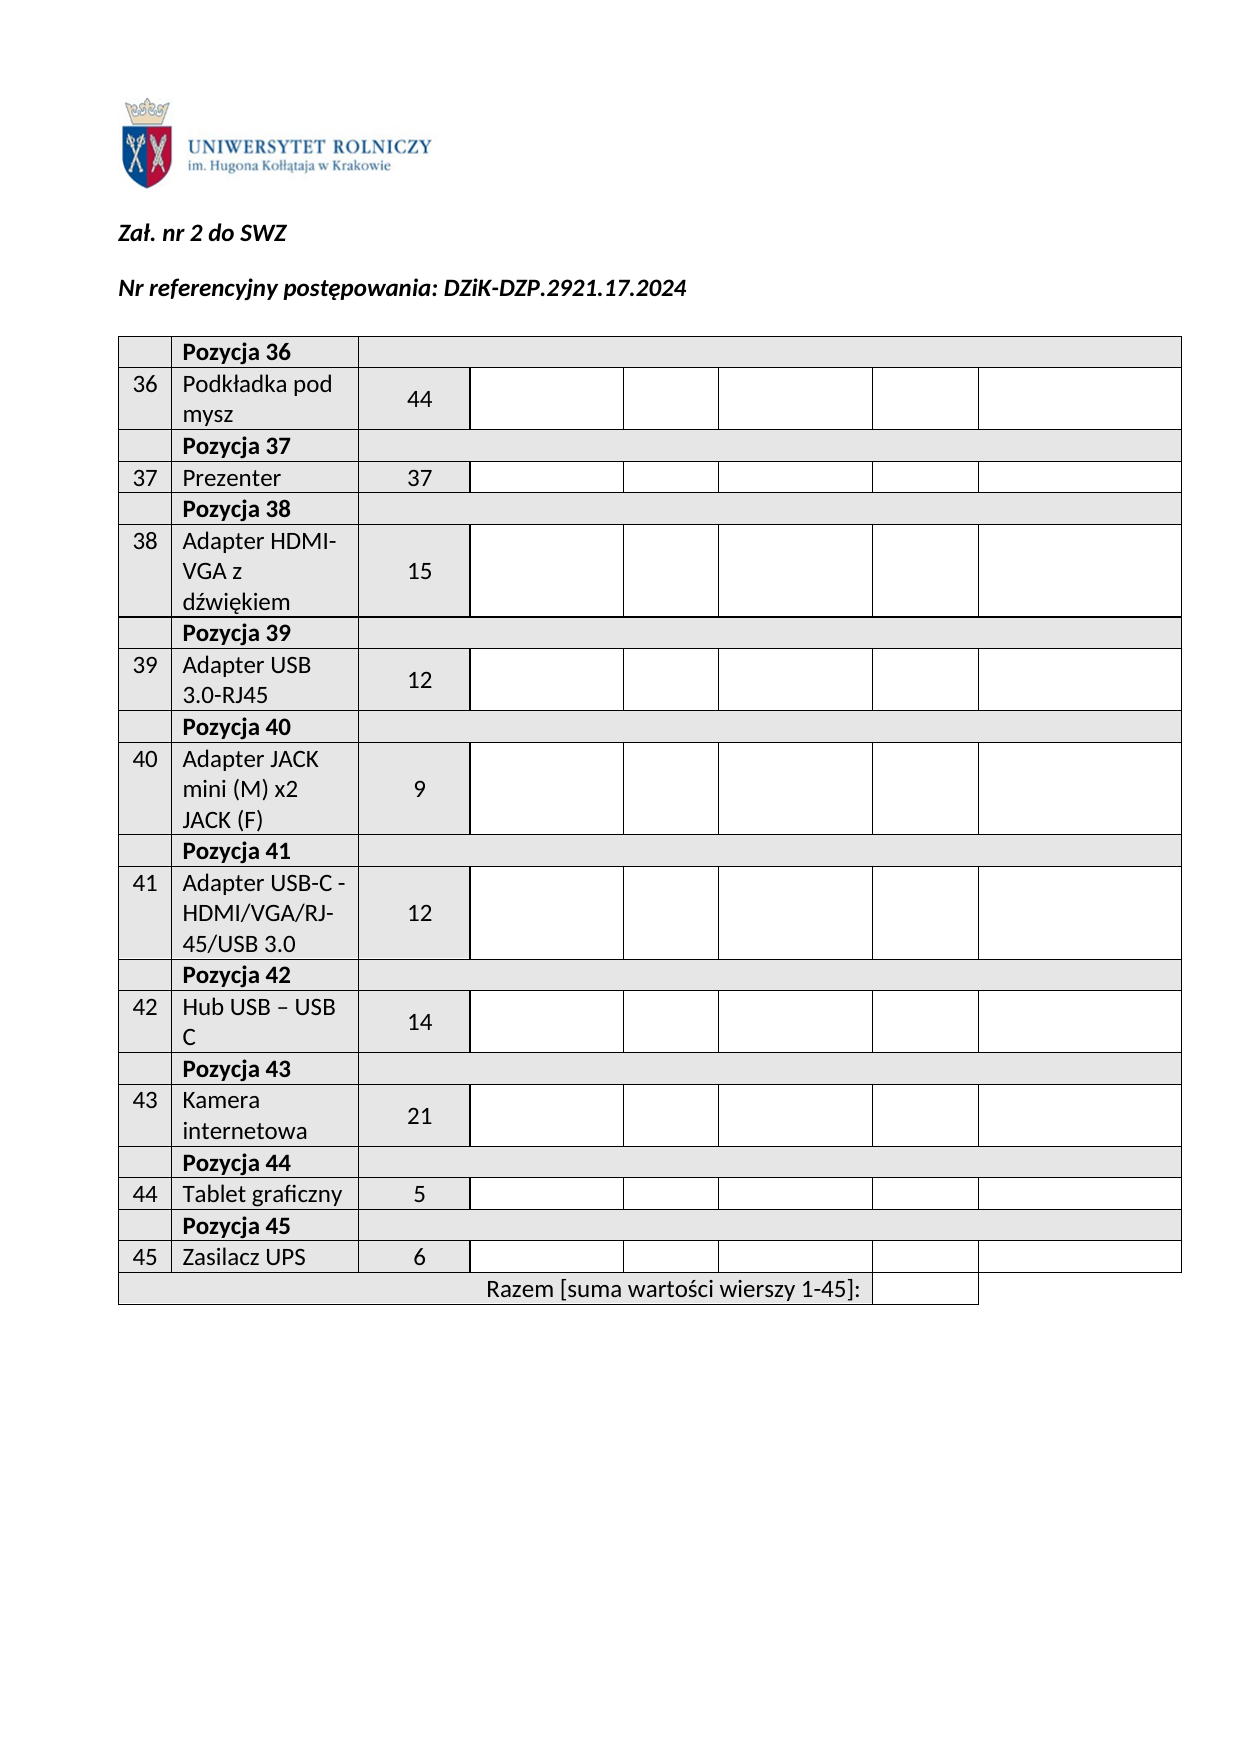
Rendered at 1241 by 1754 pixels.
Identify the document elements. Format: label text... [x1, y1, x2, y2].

table_cell [471, 1178, 623, 1209]
table_cell Pozycja 38 [172, 493, 358, 524]
table_cell [624, 1085, 718, 1146]
table_cell 14 [359, 991, 469, 1052]
table_cell Pozycja 45 [172, 1210, 358, 1240]
table_cell 36 [119, 368, 171, 429]
table_cell [624, 368, 718, 429]
table_cell [119, 1053, 171, 1084]
table_cell [719, 525, 872, 616]
table_cell Adapter USB-C - HDMI/VGA/RJ-45/USB 3.0 [172, 867, 358, 958]
table_cell [873, 1178, 978, 1209]
table_cell [119, 1210, 171, 1240]
table_cell [119, 430, 171, 461]
table_cell Pozycja 41 [172, 835, 358, 866]
table_cell [359, 430, 1181, 461]
table_cell [873, 867, 978, 958]
table_cell [979, 867, 1181, 958]
table_cell [873, 525, 978, 616]
table_cell Pozycja 43 [172, 1053, 358, 1084]
table_cell Zasilacz UPS [172, 1241, 358, 1272]
table_cell [719, 649, 872, 710]
table_cell [719, 743, 872, 834]
table_cell Kamera internetowa [172, 1085, 358, 1146]
table_cell 40 [119, 743, 171, 834]
table_cell [873, 462, 978, 492]
table_cell [873, 1273, 978, 1303]
table_cell Pozycja 42 [172, 960, 358, 990]
table_cell Pozycja 44 [172, 1147, 358, 1177]
table_cell Razem [suma wartości wierszy 1-45]: [119, 1273, 872, 1303]
table_cell 39 [119, 649, 171, 710]
table_cell 9 [359, 743, 469, 834]
table_cell [359, 337, 1181, 367]
table_cell [119, 493, 171, 524]
table_cell [119, 337, 171, 367]
table_cell [119, 960, 171, 990]
table_cell [979, 462, 1181, 492]
table_cell [359, 1147, 1181, 1177]
table_cell 21 [359, 1085, 469, 1146]
table_cell [979, 1241, 1181, 1272]
table_cell [719, 991, 872, 1052]
table_cell [471, 1085, 623, 1146]
picture [118, 98, 446, 192]
table_cell [471, 462, 623, 492]
table_cell [359, 1053, 1181, 1084]
table_cell [979, 1178, 1181, 1209]
table_cell [119, 618, 171, 648]
table_cell [873, 368, 978, 429]
table_cell [719, 462, 872, 492]
table_cell Adapter JACK mini (M) x2 JACK (F) [172, 743, 358, 834]
table_cell [624, 1178, 718, 1209]
table_cell Prezenter [172, 462, 358, 492]
table_cell [359, 960, 1181, 990]
table_cell 15 [359, 525, 469, 616]
table_cell Pozycja 39 [172, 618, 358, 648]
table_cell [979, 649, 1181, 710]
table_cell [719, 1178, 872, 1209]
table_cell [119, 835, 171, 866]
table_cell [471, 1241, 623, 1272]
table_cell [624, 991, 718, 1052]
table_cell [624, 743, 718, 834]
table_cell Adapter HDMI-VGA z dźwiękiem [172, 525, 358, 616]
table_cell 5 [359, 1178, 469, 1209]
table_cell 41 [119, 867, 171, 958]
table_cell [979, 1085, 1181, 1146]
table_cell [979, 525, 1181, 616]
table_cell [719, 368, 872, 429]
table_cell [624, 1241, 718, 1272]
table_cell [471, 743, 623, 834]
table_cell [119, 711, 171, 742]
table_cell [359, 493, 1181, 524]
table_cell 37 [119, 462, 171, 492]
table_cell [471, 649, 623, 710]
table_cell [471, 368, 623, 429]
table_cell [873, 649, 978, 710]
table_cell 43 [119, 1085, 171, 1146]
table_cell [979, 743, 1181, 834]
table_cell [873, 991, 978, 1052]
table_cell Tablet graficzny [172, 1178, 358, 1209]
table_cell 42 [119, 991, 171, 1052]
table_cell [873, 1085, 978, 1146]
table_cell [359, 835, 1181, 866]
table_cell 45 [119, 1241, 171, 1272]
table_cell 12 [359, 867, 469, 958]
table_cell 37 [359, 462, 469, 492]
table_cell [471, 525, 623, 616]
table_cell [471, 991, 623, 1052]
table_cell [873, 743, 978, 834]
table_cell [471, 867, 623, 958]
table_cell 44 [359, 368, 469, 429]
table_cell 12 [359, 649, 469, 710]
table_cell [719, 867, 872, 958]
table_cell Adapter USB 3.0-RJ45 [172, 649, 358, 710]
table_cell [359, 711, 1181, 742]
table_cell Pozycja 37 [172, 430, 358, 461]
table_cell Pozycja 40 [172, 711, 358, 742]
table_cell [979, 991, 1181, 1052]
table_cell [719, 1241, 872, 1272]
table_cell [624, 525, 718, 616]
table_cell 38 [119, 525, 171, 616]
table_cell 6 [359, 1241, 469, 1272]
table_cell 44 [119, 1178, 171, 1209]
table_cell [359, 1210, 1181, 1240]
table_cell Pozycja 36 [172, 337, 358, 367]
table_cell [624, 867, 718, 958]
table_cell [624, 462, 718, 492]
table_cell Podkładka pod mysz [172, 368, 358, 429]
table_cell [979, 368, 1181, 429]
table_cell [719, 1085, 872, 1146]
table_cell [359, 618, 1181, 648]
table_cell [873, 1241, 978, 1272]
table_cell Hub USB – USB C [172, 991, 358, 1052]
table_cell [624, 649, 718, 710]
table_cell [119, 1147, 171, 1177]
